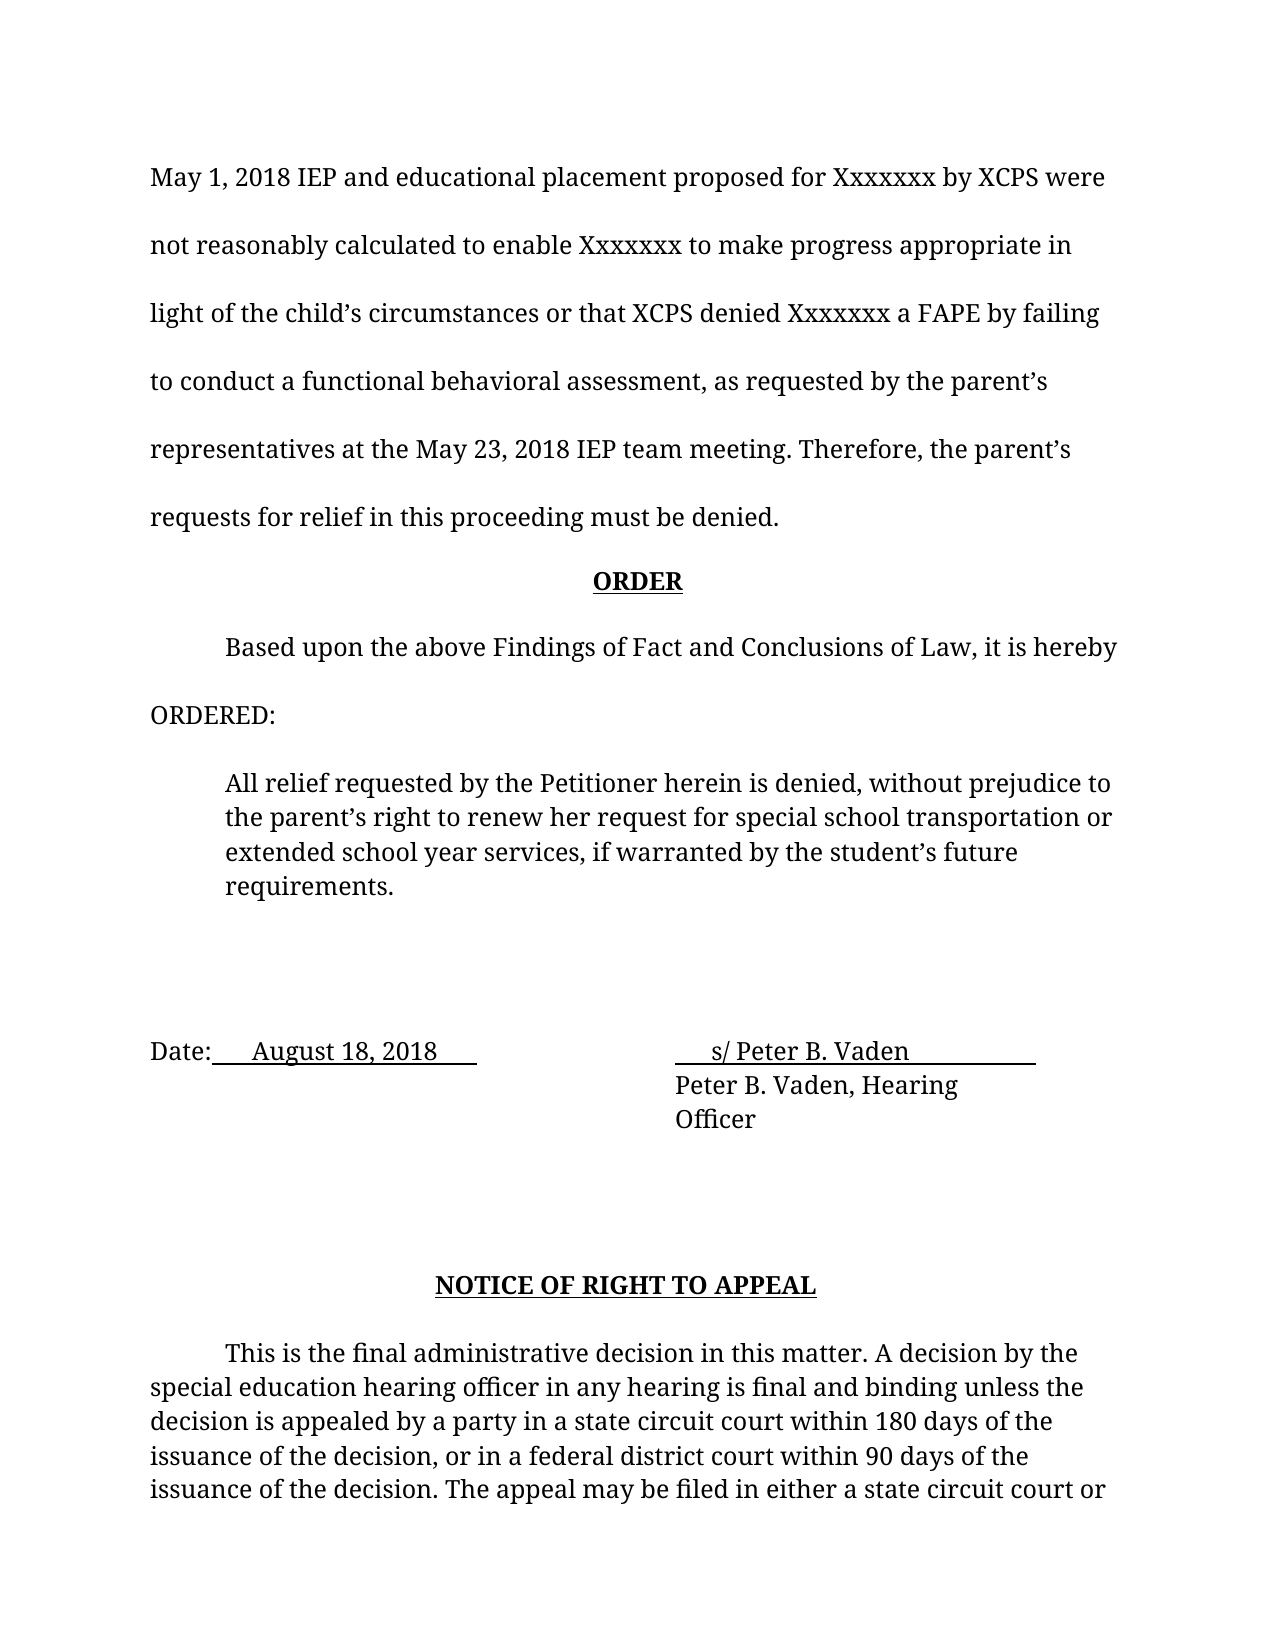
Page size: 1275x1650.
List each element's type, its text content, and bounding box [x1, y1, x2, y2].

text Based upon the above Findings of Fact and Conclusions of Law, it is hereby ORDERED: [150, 630, 1135, 732]
subtitle ORDER [419, 568, 856, 596]
text May 1, 2018 IEP and educational placement proposed for Xxxxxxx by XCPS were not reasonably calculated to enable Xxxxxxx to make progress appropriate in light of the child’s circumstances or that XCPS denied Xxxxxxx a FAPE by failing to conduct a functional behavioral assessment, as requested by the parent’s representatives at the May 23, 2018 IEP team meeting. Therefore, the parent’s requests for relief in this proceeding must be denied. [150, 159, 1113, 534]
text All relief requested by the Petitioner herein is denied, without prejudice to the parent’s right to renew her request for special school transportation or extended school year services, if warranted by the student’s future requirements. [225, 766, 1135, 902]
text Date: August 18, 2018 s/ Peter B. Vaden Peter B. Vaden, Hearing Officer [150, 1034, 1036, 1136]
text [150, 1336, 1123, 1506]
subtitle NOTICE OF RIGHT TO APPEAL [435, 1268, 1135, 1302]
